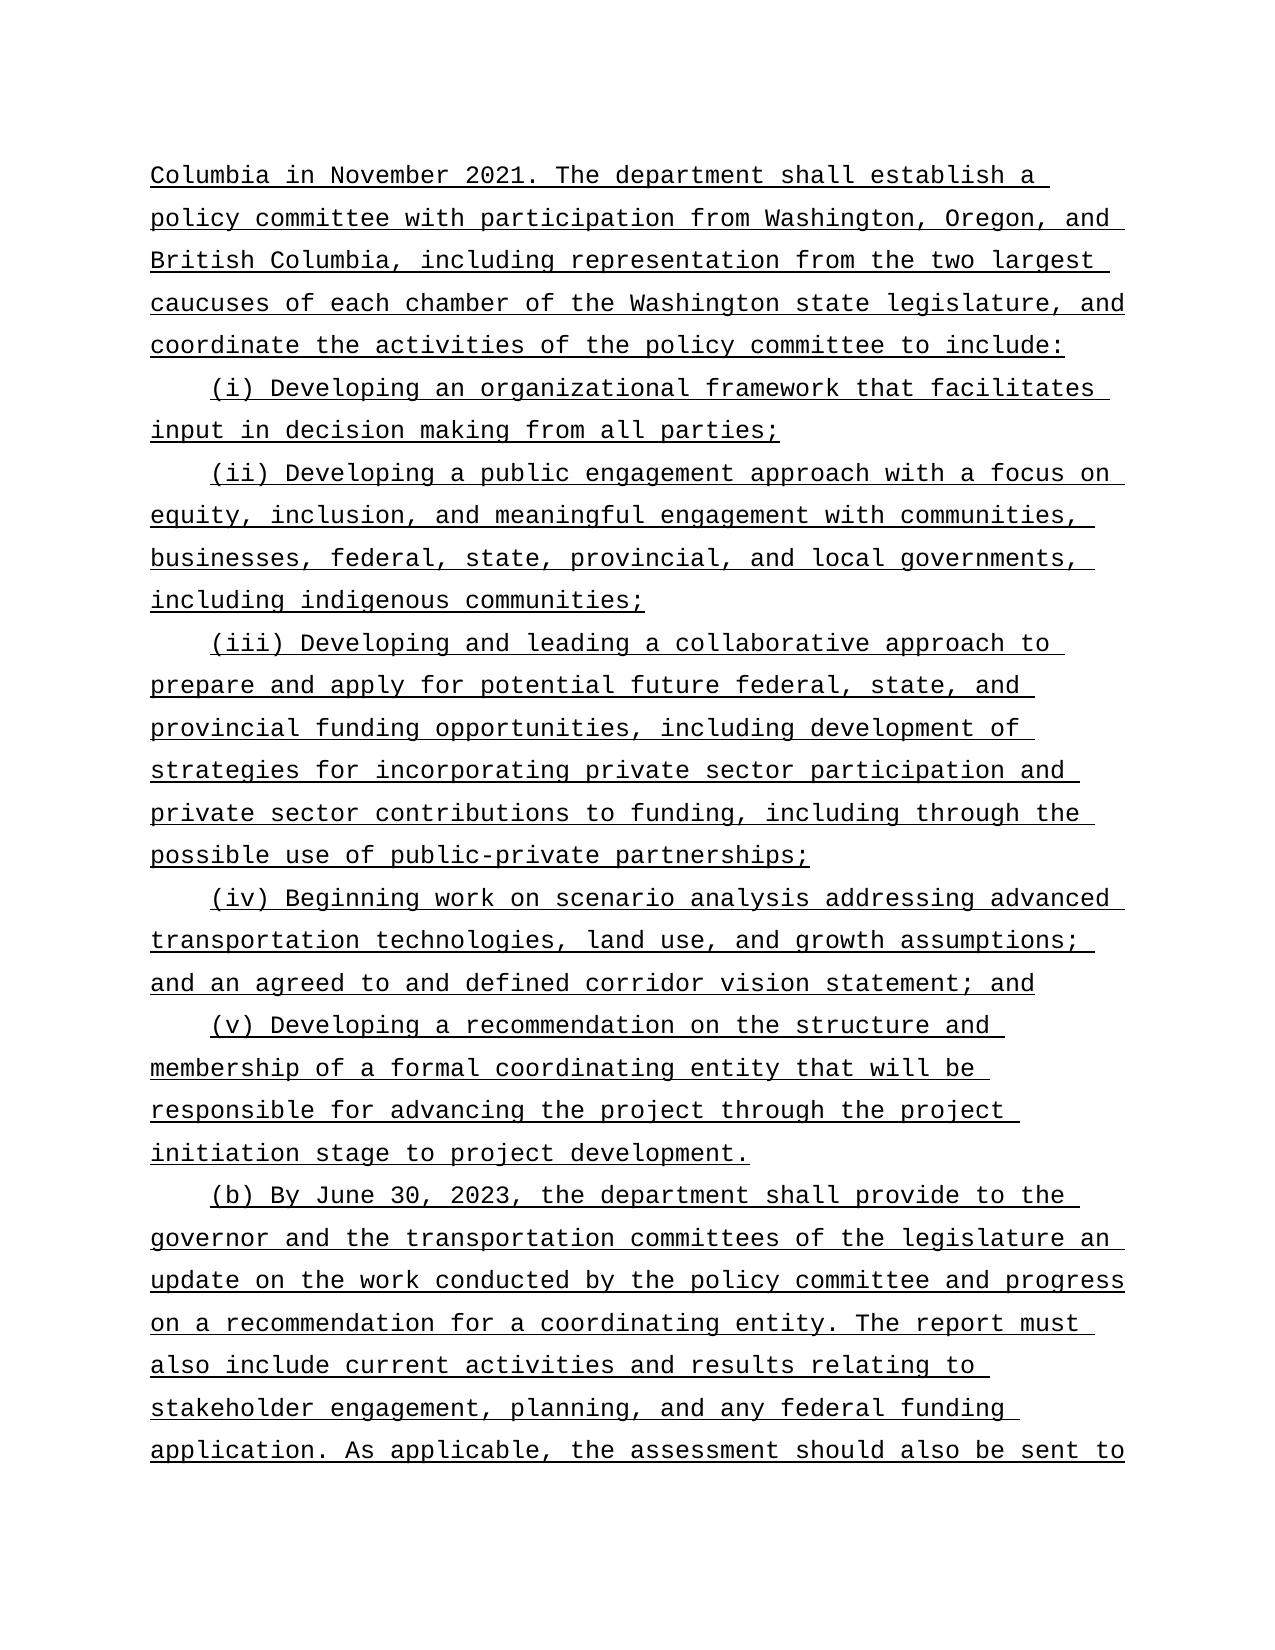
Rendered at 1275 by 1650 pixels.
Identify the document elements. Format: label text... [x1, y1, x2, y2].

text (ii) Developing a public engagement approach with a focus on equity, inclusion, and meaningful engagement with communities, businesses, federal, state, provincial, and local governments, including indigenous communities; [150, 447, 1125, 617]
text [150, 150, 1125, 229]
text (iii) Developing and leading a collaborative approach to prepare and apply for potential future federal, state, and provincial funding opportunities, including development of strategies for incorporating private sector participation and private sector contributions to funding, including through the possible use of public-private partnerships; [150, 617, 1125, 872]
text (i) Developing an organizational framework that facilitates input in decision making from all parties; [150, 362, 1125, 447]
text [150, 1293, 1125, 1461]
text (v) Developing a recommendation on the structure and membership of a formal coordinating entity that will be responsible for advancing the project through the project initiation stage to project development. [150, 1000, 1125, 1170]
text (iv) Beginning work on scenario analysis addressing advanced transportation technologies, land use, and growth assumptions; and an agreed to and defined corridor vision statement; and [150, 872, 1125, 1000]
